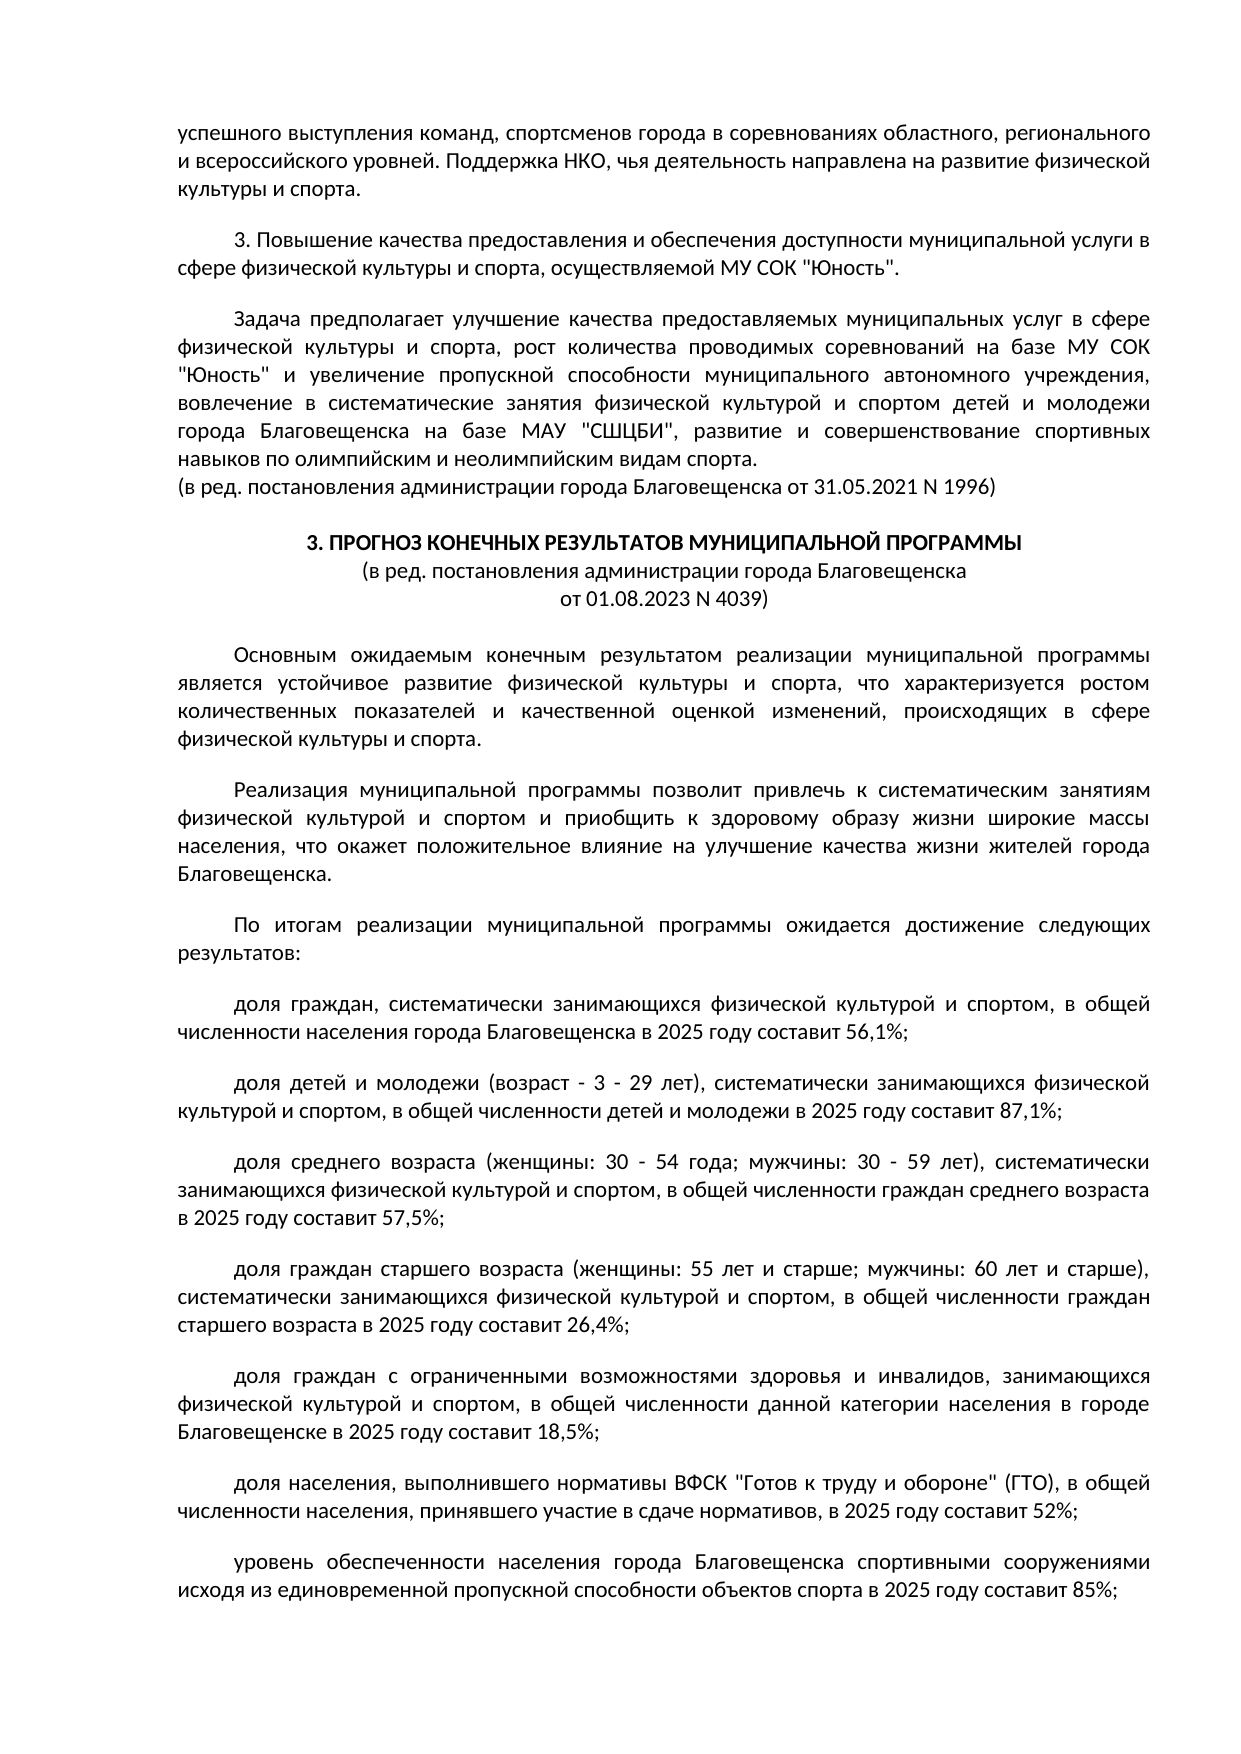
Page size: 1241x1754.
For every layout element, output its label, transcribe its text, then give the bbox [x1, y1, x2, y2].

text доля граждан, систематически занимающихся физической культурой и спортом, в общей численности населения города Благовещенска в 2025 году составит 56,1%; [177, 989, 1152, 1045]
text Основным ожидаемым конечным результатом реализации муниципальной программы является устойчивое развитие физической культуры и спорта, что характеризуется ростом количественных показателей и качественной оценкой изменений, происходящих в сфере физической культуры и спорта. [177, 640, 1152, 752]
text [177, 118, 1152, 202]
text доля детей и молодежи (возраст - 3 - 29 лет), систематически занимающихся физической культурой и спортом, в общей численности детей и молодежи в 2025 году составит 87,1%; [177, 1068, 1152, 1124]
text (в ред. постановления администрации города Благовещенска [177, 556, 1152, 584]
text Реализация муниципальной программы позволит привлечь к систематическим занятиям физической культурой и спортом и приобщить к здоровому образу жизни широкие массы населения, что окажет положительное влияние на улучшение качества жизни жителей города Благовещенска. [177, 775, 1152, 887]
title 3. ПРОГНОЗ КОНЕЧНЫХ РЕЗУЛЬТАТОВ МУНИЦИПАЛЬНОЙ ПРОГРАММЫ [177, 528, 1152, 556]
text 3. Повышение качества предоставления и обеспечения доступности муниципальной услуги в сфере физической культуры и спорта, осуществляемой МУ СОК "Юность". [177, 225, 1152, 281]
text доля граждан старшего возраста (женщины: 55 лет и старше; мужчины: 60 лет и старше), систематически занимающихся физической культурой и спортом, в общей численности граждан старшего возраста в 2025 году составит 26,4%; [177, 1254, 1152, 1338]
text (в ред. постановления администрации города Благовещенска от 31.05.2021 N 1996) [177, 472, 1152, 500]
text По итогам реализации муниципальной программы ожидается достижение следующих результатов: [177, 910, 1152, 966]
text доля граждан с ограниченными возможностями здоровья и инвалидов, занимающихся физической культурой и спортом, в общей численности данной категории населения в городе Благовещенске в 2025 году составит 18,5%; [177, 1361, 1152, 1445]
text уровень обеспеченности населения города Благовещенска спортивными сооружениями исходя из единовременной пропускной способности объектов спорта в 2025 году составит 85%; [177, 1547, 1152, 1603]
text доля населения, выполнившего нормативы ВФСК "Готов к труду и обороне" (ГТО), в общей численности населения, принявшего участие в сдаче нормативов, в 2025 году составит 52%; [177, 1468, 1152, 1524]
text от 01.08.2023 N 4039) [177, 584, 1152, 612]
text Задача предполагает улучшение качества предоставляемых муниципальных услуг в сфере физической культуры и спорта, рост количества проводимых соревнований на базе МУ СОК "Юность" и увеличение пропускной способности муниципального автономного учреждения, вовлечение в систематические занятия физической культурой и спортом детей и молодежи города Благовещенска на базе МАУ "СШЦБИ", развитие и совершенствование спортивных навыков по олимпийским и неолимпийским видам спорта. [177, 304, 1152, 472]
text доля среднего возраста (женщины: 30 - 54 года; мужчины: 30 - 59 лет), систематически занимающихся физической культурой и спортом, в общей численности граждан среднего возраста в 2025 году составит 57,5%; [177, 1147, 1152, 1231]
